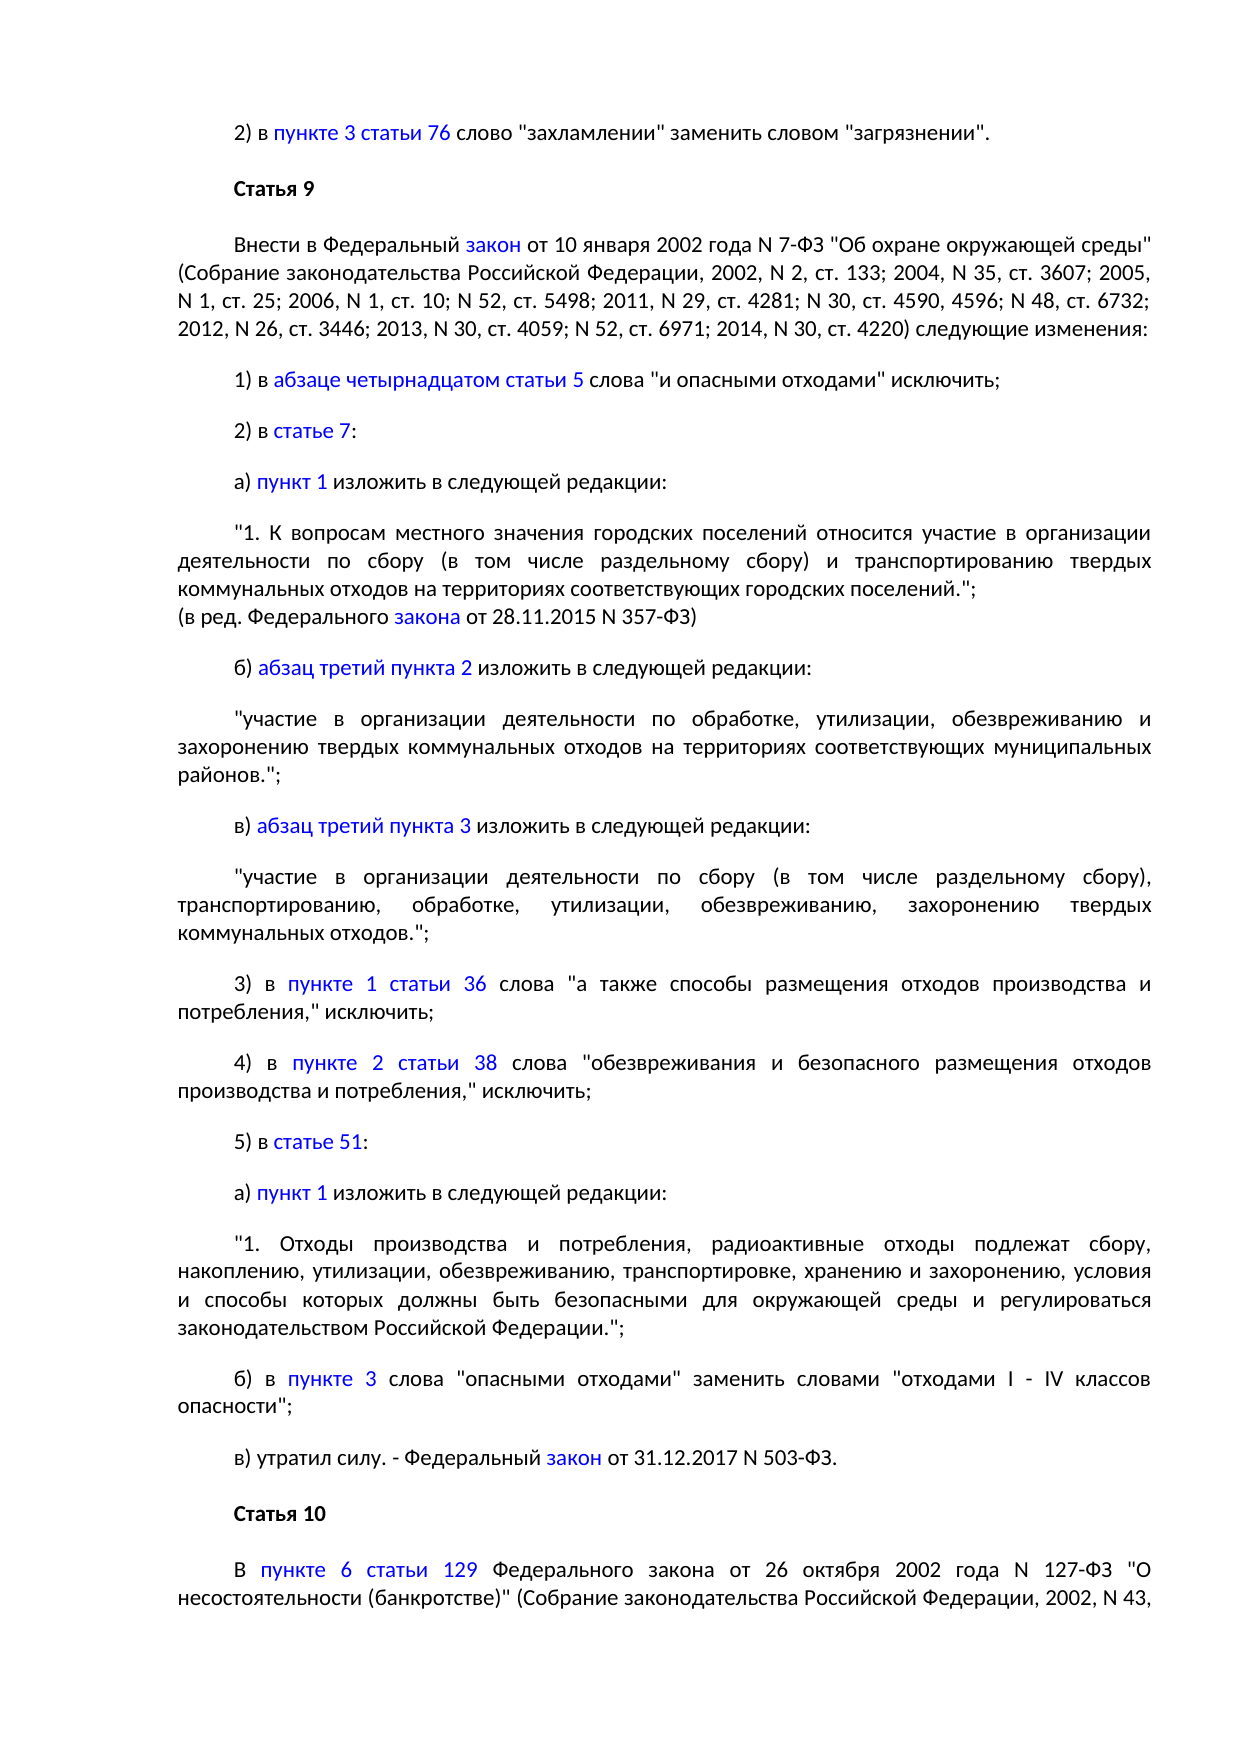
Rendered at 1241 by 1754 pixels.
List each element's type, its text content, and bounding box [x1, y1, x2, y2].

text 3) в пункте 1 статьи 36 слова "а также способы размещения отходов производства и потребления," исключить; [177, 969, 1152, 1025]
text а) пункт 1 изложить в следующей редакции: [177, 467, 1152, 495]
text б) в пункте 3 слова "опасными отходами" заменить словами "отходами I - IV классов опасности"; [177, 1364, 1152, 1420]
text б) абзац третий пункта 2 изложить в следующей редакции: [177, 653, 1152, 681]
title Статья 10 [177, 1499, 1152, 1527]
text 2) в пункте 3 статьи 76 слово "захламлении" заменить словом "загрязнении". [177, 118, 1152, 146]
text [177, 1555, 1152, 1611]
text 5) в статье 51: [177, 1127, 1152, 1155]
text "участие в организации деятельности по сбору (в том числе раздельному сбору), транспортированию, обработке, утилизации, обезвреживанию, захоронению твердых коммунальных отходов."; [177, 862, 1152, 946]
title Статья 9 [177, 174, 1152, 202]
text "1. Отходы производства и потребления, радиоактивные отходы подлежат сбору, накоплению, утилизации, обезвреживанию, транспортировке, хранению и захоронению, условия и способы которых должны быть безопасными для окружающей среды и регулироваться законодательством Российской Федерации."; [177, 1229, 1152, 1341]
text "1. К вопросам местного значения городских поселений относится участие в организации деятельности по сбору (в том числе раздельному сбору) и транспортированию твердых коммунальных отходов на территориях соответствующих городских поселений."; [177, 518, 1152, 602]
text в) абзац третий пункта 3 изложить в следующей редакции: [177, 811, 1152, 839]
text в) утратил силу. - Федеральный закон от 31.12.2017 N 503-ФЗ. [177, 1443, 1152, 1471]
text а) пункт 1 изложить в следующей редакции: [177, 1178, 1152, 1206]
text (в ред. Федерального закона от 28.11.2015 N 357-ФЗ) [177, 602, 1152, 630]
text "участие в организации деятельности по обработке, утилизации, обезвреживанию и захоронению твердых коммунальных отходов на территориях соответствующих муниципальных районов."; [177, 704, 1152, 788]
text Внести в Федеральный закон от 10 января 2002 года N 7-ФЗ "Об охране окружающей среды" (Собрание законодательства Российской Федерации, 2002, N 2, ст. 133; 2004, N 35, ст. 3607; 2005, N 1, ст. 25; 2006, N 1, ст. 10; N 52, ст. 5498; 2011, N 29, ст. 4281; N 30, ст. 4590, 4596; N 48, ст. 6732; 2012, N 26, ст. 3446; 2013, N 30, ст. 4059; N 52, ст. 6971; 2014, N 30, ст. 4220) следующие изменения: [177, 230, 1152, 342]
text 4) в пункте 2 статьи 38 слова "обезвреживания и безопасного размещения отходов производства и потребления," исключить; [177, 1048, 1152, 1104]
text 1) в абзаце четырнадцатом статьи 5 слова "и опасными отходами" исключить; [177, 365, 1152, 393]
text 2) в статье 7: [177, 416, 1152, 444]
